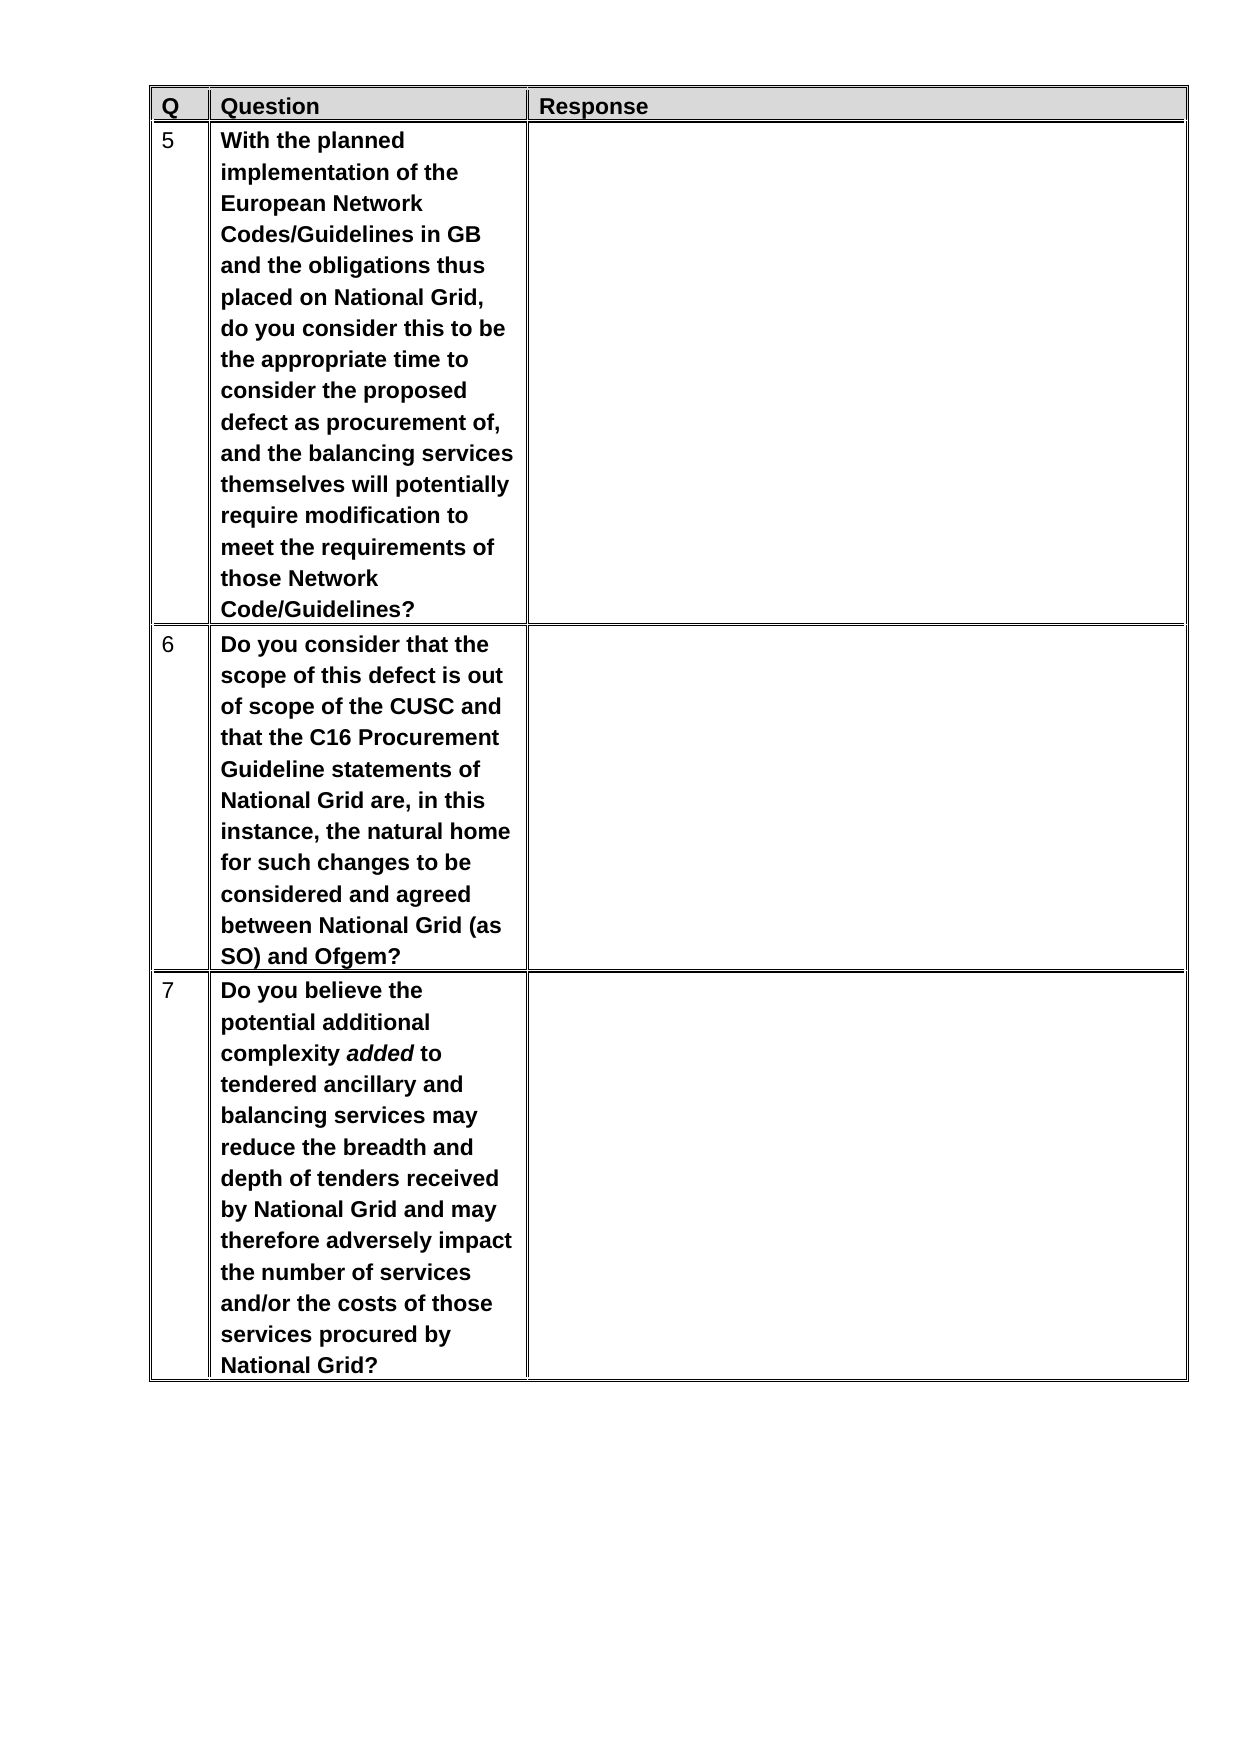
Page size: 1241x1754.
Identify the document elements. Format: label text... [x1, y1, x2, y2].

table_cell Do you consider that the scope of this defect is out of scope of the CUSC and that the C16 Procurement Guideline statements of National Grid are, in this instance, the natural home for such changes to be considered and agreed between National Grid (as SO) and Ofgem? [211, 626, 526, 969]
table_cell With the planned implementation of the European Network Codes/Guidelines in GB and the obligations thus placed on National Grid, do you consider this to be the appropriate time to consider the proposed defect as procurement of, and the balancing services themselves will potentially require modification to meet the requirements of those Network Code/Guidelines? [211, 123, 526, 622]
table_header Question [209, 86, 528, 119]
table_cell 7 [150, 969, 209, 1379]
table_cell 6 [152, 623, 208, 969]
table_cell 5 [150, 119, 209, 622]
table_cell [528, 969, 1188, 1379]
table_cell Do you believe the potential additional complexity added to tendered ancillary and balancing services may reduce the breadth and depth of tenders received by National Grid and may therefore adversely impact the number of services and/or the costs of those services procured by National Grid? [209, 969, 528, 1379]
table_header Q [152, 88, 209, 119]
table_cell [528, 119, 1188, 622]
table_cell [529, 623, 1186, 969]
table_header Response [528, 88, 1186, 119]
